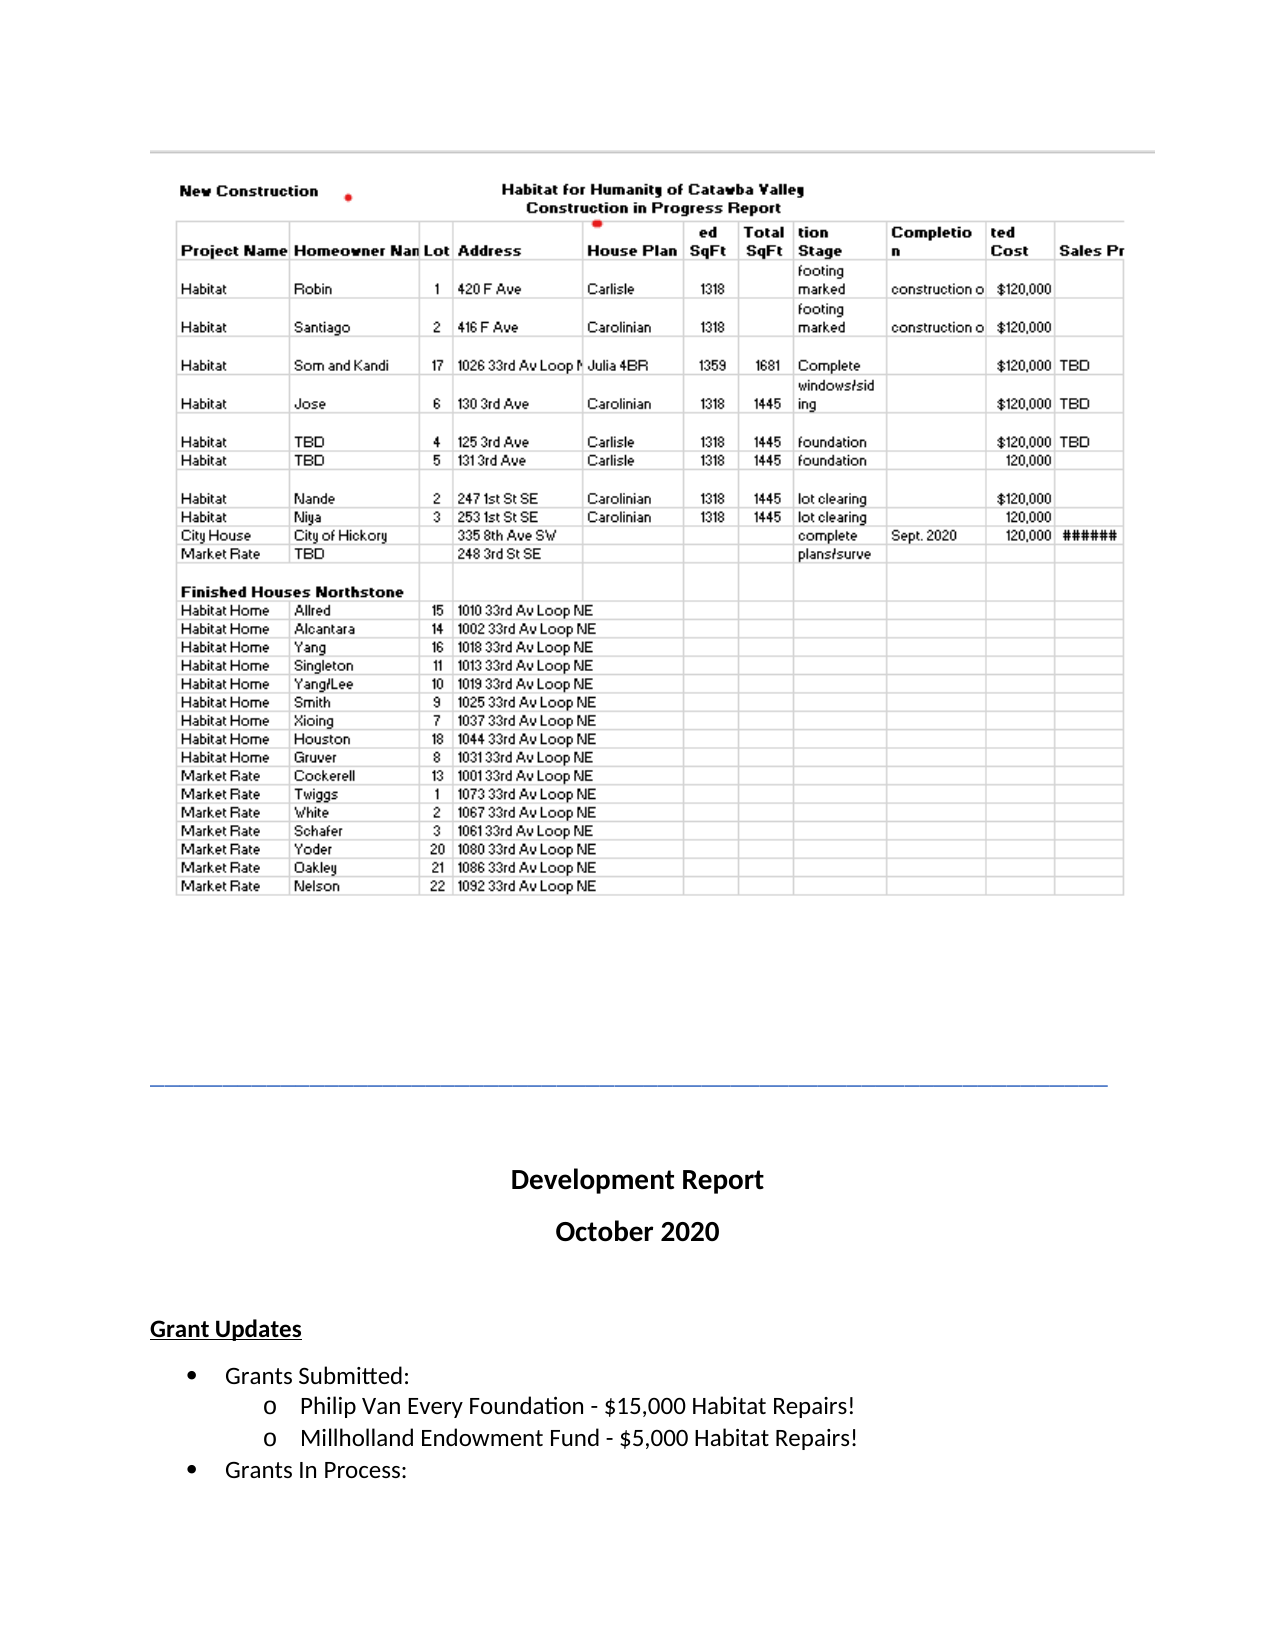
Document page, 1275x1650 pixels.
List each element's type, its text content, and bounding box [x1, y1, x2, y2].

text Development Report [150, 1161, 1125, 1197]
list Philip Van Every Foundation - $15,000 Habitat Repairs! [262, 1390, 1125, 1422]
list Grants Submitted: [187, 1360, 1125, 1390]
list Grants In Process: [187, 1454, 1125, 1484]
list Millholland Endowment Fund - $5,000 Habitat Repairs! [262, 1422, 1125, 1454]
text __________________________________________________________________ [150, 1055, 1125, 1091]
text October 2020 [150, 1213, 1125, 1249]
text Grant Updates [150, 1313, 1125, 1343]
picture [150, 150, 1155, 922]
